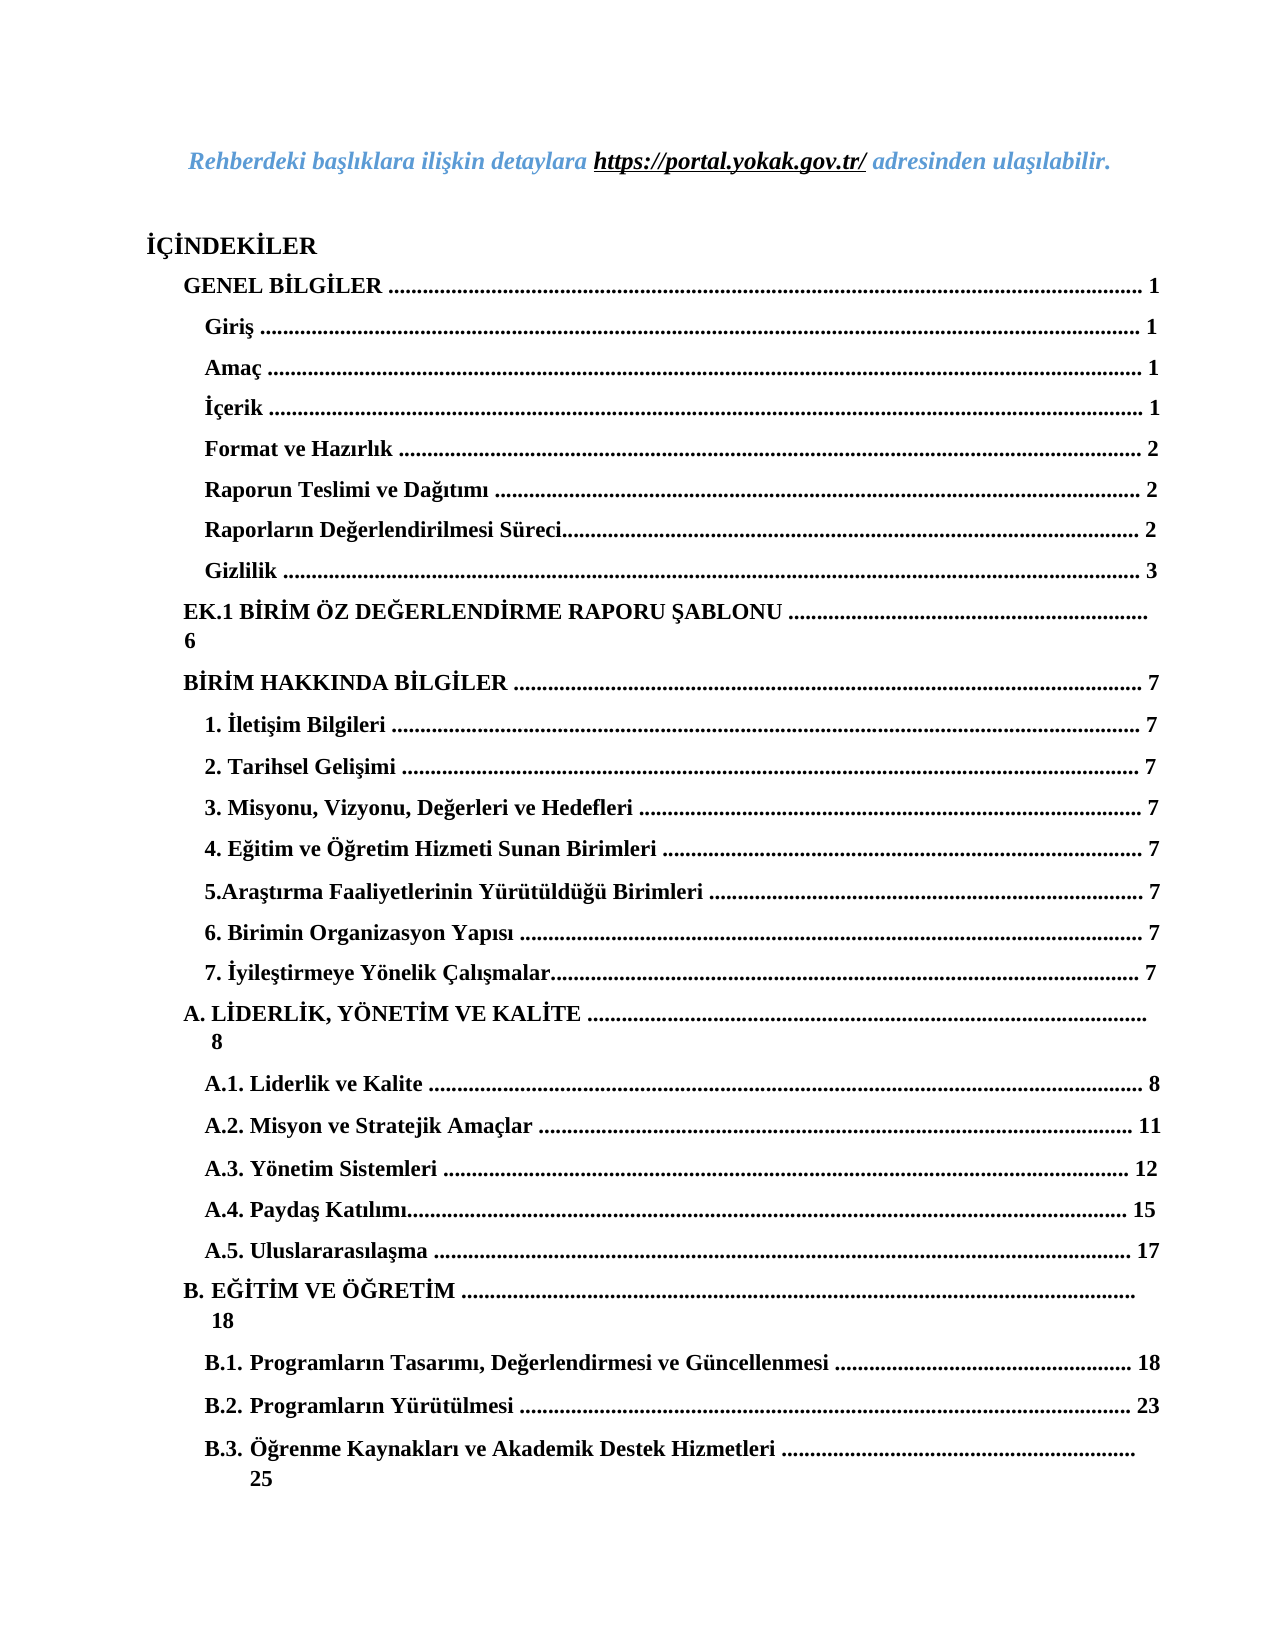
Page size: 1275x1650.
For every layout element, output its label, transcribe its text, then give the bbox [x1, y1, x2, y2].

text Format ve Hazırlık .................................................................................................................................. 2 [204, 435, 1164, 462]
list Misyon ve Stratejik Amaçlar ........................................................................................................ 11 [204, 1111, 1164, 1139]
list Eğitim ve Öğretim Hizmeti Sunan Birimleri .................................................................................... 7 [204, 835, 1164, 861]
text 5.Araştırma Faaliyetlerinin Yürütüldüğü Birimleri ............................................................................ 7 [204, 878, 1164, 904]
text GENEL BİLGİLER .................................................................................................................................... 1 [183, 272, 1164, 299]
list Paydaş Katılımı.............................................................................................................................. 15 [204, 1196, 1164, 1222]
text Raporun Teslimi ve Dağıtımı ................................................................................................................. 2 [204, 476, 1164, 502]
list LİDERLİK, YÖNETİM VE KALİTE .................................................................................................. 8 [183, 1000, 1164, 1055]
list İletişim Bilgileri ................................................................................................................................... 7 [204, 710, 1164, 738]
text BİRİM HAKKINDA BİLGİLER .............................................................................................................. 7 [183, 669, 1164, 695]
list Yönetim Sistemleri ........................................................................................................................ 12 [204, 1154, 1164, 1182]
list Uluslararasılaşma .......................................................................................................................... 17 [204, 1237, 1164, 1263]
text EK.1 BİRİM ÖZ DEĞERLENDİRME RAPORU ŞABLONU ............................................................... 6 [183, 598, 1164, 654]
list Programların Yürütülmesi ........................................................................................................... 23 [204, 1391, 1164, 1419]
list EĞİTİM VE ÖĞRETİM ...................................................................................................................... 18 [183, 1277, 1164, 1334]
text Giriş .......................................................................................................................................................... 1 [204, 313, 1164, 339]
text Gizlilik ...................................................................................................................................................... 3 [204, 557, 1164, 584]
text İÇİNDEKİLER [146, 231, 1164, 260]
list Programların Tasarımı, Değerlendirmesi ve Güncellenmesi .................................................... 18 [204, 1348, 1164, 1376]
list Liderlik ve Kalite ............................................................................................................................. 8 [204, 1069, 1164, 1097]
text İçerik ......................................................................................................................................................... 1 [204, 394, 1164, 421]
text Amaç ......................................................................................................................................................... 1 [204, 354, 1164, 380]
text Rehberdeki başlıklara ilişkin detaylara https://portal.yokak.gov.tr/ adresinden ulaşılabilir. [188, 146, 1164, 175]
text Raporların Değerlendirilmesi Süreci..................................................................................................... 2 [204, 517, 1164, 543]
list Birimin Organizasyon Yapısı ............................................................................................................. 7 [204, 919, 1164, 945]
list İyileştirmeye Yönelik Çalışmalar....................................................................................................... 7 [204, 959, 1164, 986]
list Tarihsel Gelişimi ................................................................................................................................. 7 [204, 752, 1164, 780]
list Misyonu, Vizyonu, Değerleri ve Hedefleri ........................................................................................ 7 [204, 794, 1164, 821]
list Öğrenme Kaynakları ve Akademik Destek Hizmetleri .............................................................. 25 [204, 1436, 1164, 1492]
